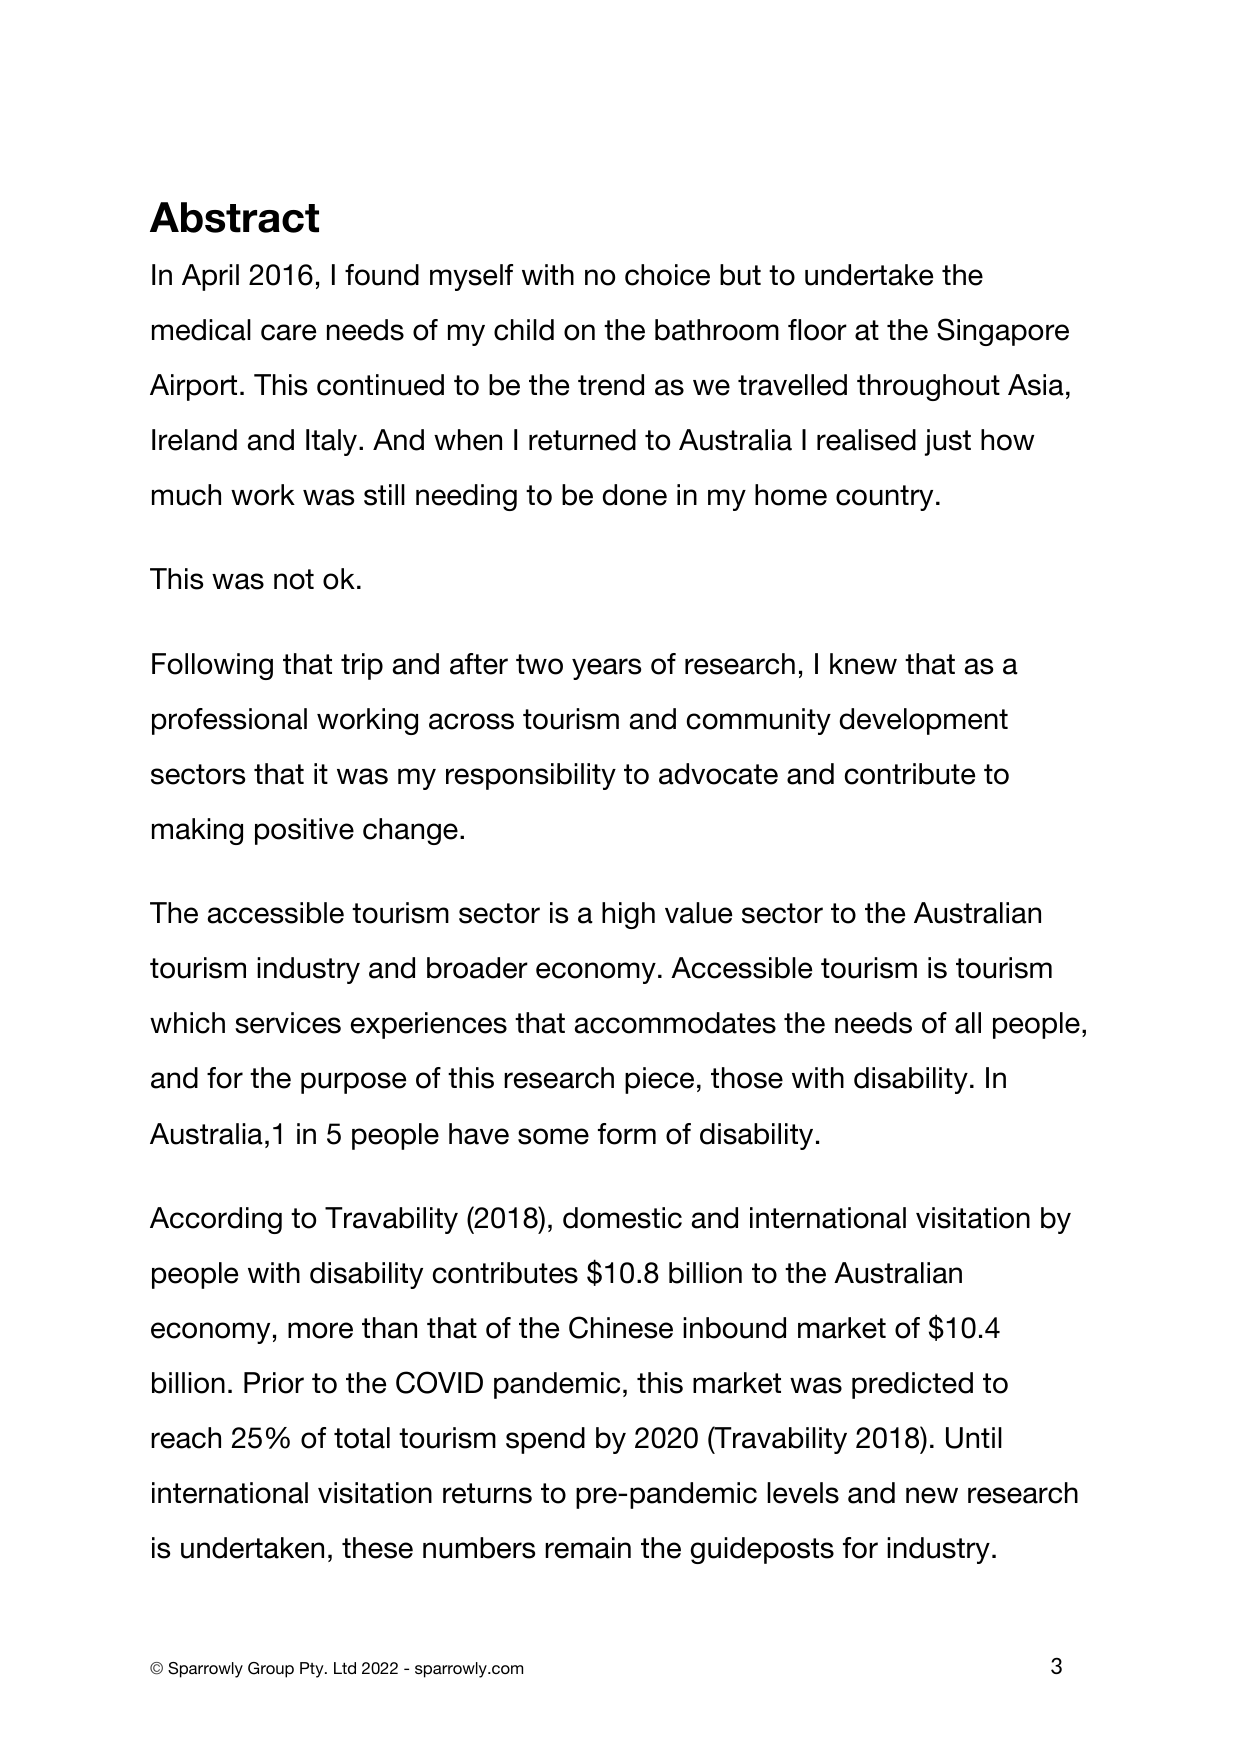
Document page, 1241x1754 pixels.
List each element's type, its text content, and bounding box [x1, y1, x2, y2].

text According to Travability (2018), domestic and international visitation by people with disability contributes $10.8 billion to the Australian economy, more than that of the Chinese inbound market of $10.4 billion. Prior to the COVID pandemic, this market was predicted to reach 25% of total tourism spend by 2020 (Travability 2018). Until international visitation returns to pre-pandemic levels and new research is undertaken, these numbers remain the guideposts for industry. [150, 1200, 1090, 1567]
subtitle Abstract [150, 192, 1090, 244]
text This was not ok. [150, 561, 1090, 598]
text The accessible tourism sector is a high value sector to the Australian tourism industry and broader economy. Accessible tourism is tourism which services experiences that accommodates the needs of all people, and for the purpose of this research piece, those with disability. In Australia,1 in 5 people have some form of disability. [150, 895, 1090, 1152]
text Following that trip and after two years of research, I knew that as a professional working across tourism and community development sectors that it was my responsibility to advocate and contribute to making positive change. [150, 646, 1090, 848]
text In April 2016, I found myself with no choice but to undertake the medical care needs of my child on the bathroom floor at the Singapore Airport. This continued to be the trend as we travelled throughout Asia, Ireland and Italy. And when I returned to Australia I realised just how much work was still needing to be done in my home country. [150, 257, 1090, 514]
